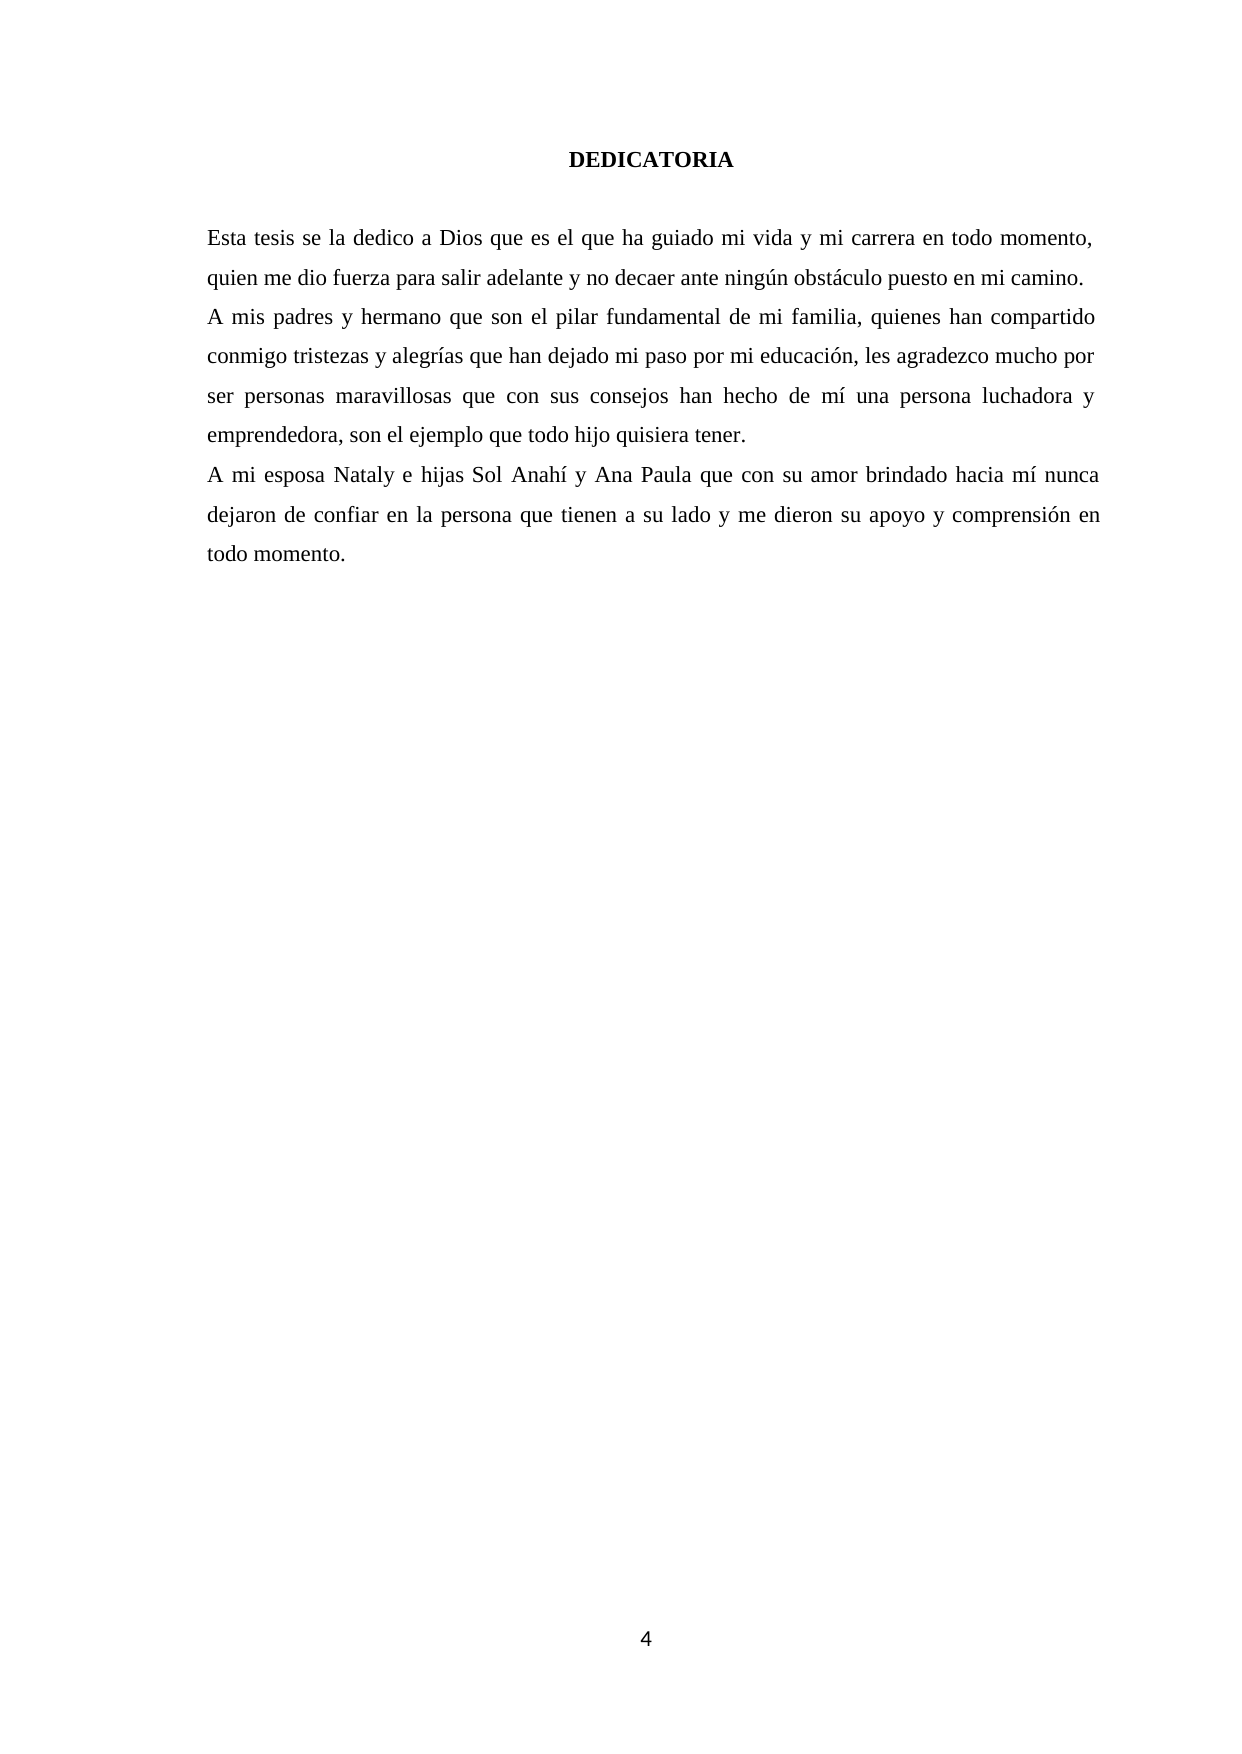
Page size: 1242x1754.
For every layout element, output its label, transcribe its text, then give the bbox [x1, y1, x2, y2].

text Esta tesis se la dedico a Dios que es el que ha guiado mi vida y mi carrera en todo momento, quien me dio fuerza para salir adelante y no decaer ante ningún obstáculo puesto en mi camino. A mis padres y hermano que son el pilar fundamental de mi familia, quienes han compartido conmigo tristezas y alegrías que han dejado mi paso por mi educación, les agradezco mucho por ser personas maravillosas que con sus consejos han hecho de mí una persona luchadora y emprendedora, son el ejemplo que todo hijo quisiera tener. [207, 224, 1101, 448]
text A mi esposa Nataly e hijas Sol Anahí y Ana Paula que con su amor brindado hacia mí nunca dejaron de confiar en la persona que tienen a su lado y me dieron su apoyo y comprensión en todo momento. [207, 461, 1100, 566]
text DEDICATORIA [563, 146, 739, 172]
